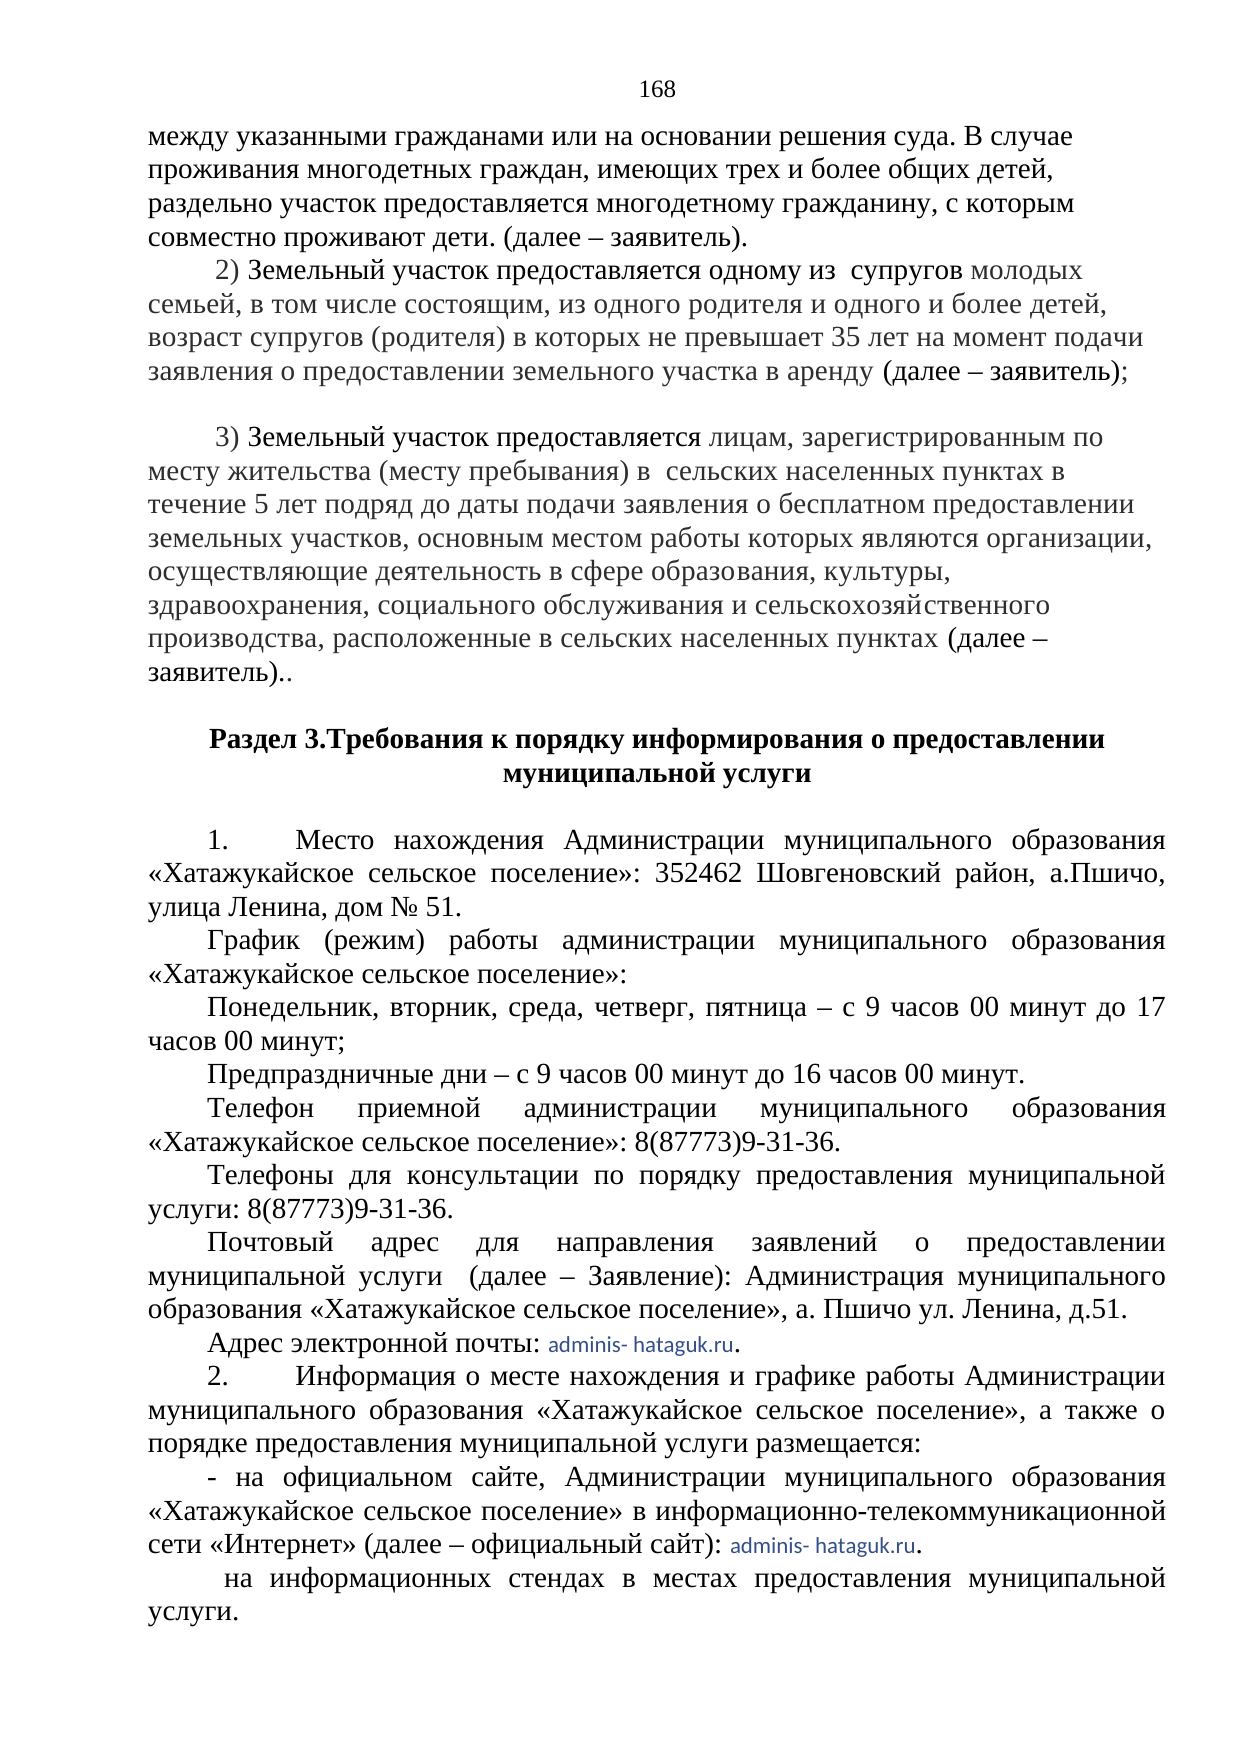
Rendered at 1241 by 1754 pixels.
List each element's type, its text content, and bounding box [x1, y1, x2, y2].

text - на официальном сайте, Администрации муниципального образования «Хатажукайское сельское поселение» в информационно-телекоммуникационной сети «Интернет» (далее – официальный сайт): adminis- hataguk.ru. [148, 1459, 1167, 1560]
text Раздел 3.Требования к порядку информирования о предоставлении [148, 721, 1167, 755]
text на информационных стендах в местах предоставления муниципальной услуги. [148, 1560, 1167, 1627]
text муниципальной услуги [148, 755, 1167, 788]
text График (режим) работы администрации муниципального образования «Хатажукайское сельское поселение»: [148, 922, 1167, 989]
text 2) Земельный участок предоставляется одному из супругов молодых семьей, в том числе состоящим, из одного родителя и одного и более детей, возраст супругов (родителя) в которых не превышает 35 лет на момент подачи заявления о предоставлении земельного участка в аренду (далее – заявитель); [148, 252, 1167, 386]
text Адрес электронной почты: adminis- hataguk.ru. [148, 1325, 1167, 1358]
text Предпраздничные дни – с 9 часов 00 минут до 16 часов 00 минут. [148, 1057, 1167, 1090]
text Почтовый адрес для направления заявлений о предоставлении муниципальной услуги (далее – Заявление): Администрация муниципального образования «Хатажукайское сельское поселение», а. Пшичо ул. Ленина, д.51. [148, 1224, 1167, 1325]
text Телефоны для консультации по порядку предоставления муниципальной услуги: 8(87773)9-31-36. [148, 1157, 1167, 1224]
text Телефон приемной администрации муниципального образования «Хатажукайское сельское поселение»: 8(87773)9-31-36. [148, 1090, 1167, 1157]
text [148, 118, 1167, 252]
list Место нахождения Администрации муниципального образования «Хатажукайское сельское поселение»: 352462 Шовгеновский район, а.Пшичо, улица Ленина, дом № 51. [148, 822, 1167, 922]
text 3) Земельный участок предоставляется лицам, зарегистрированным по месту жительства (месту пребывания) в сельских населенных пунктах в течение 5 лет подряд до даты подачи заявления о бесплатном предоставлении земельных участков, основным местом работы которых являются организации, осуществляющие деятельность в сфере образования, культуры, здравоохранения, социального обслуживания и сельскохозяйственного производства, расположенные в сельских населенных пунктах (далее – заявитель).. [148, 419, 1167, 688]
text Понедельник, вторник, среда, четверг, пятница – с 9 часов 00 минут до 17 часов 00 минут; [148, 989, 1167, 1057]
list Информация о месте нахождения и графике работы Администрации муниципального образования «Хатажукайское сельское поселение», а также о порядке предоставления муниципальной услуги размещается: [148, 1358, 1167, 1459]
